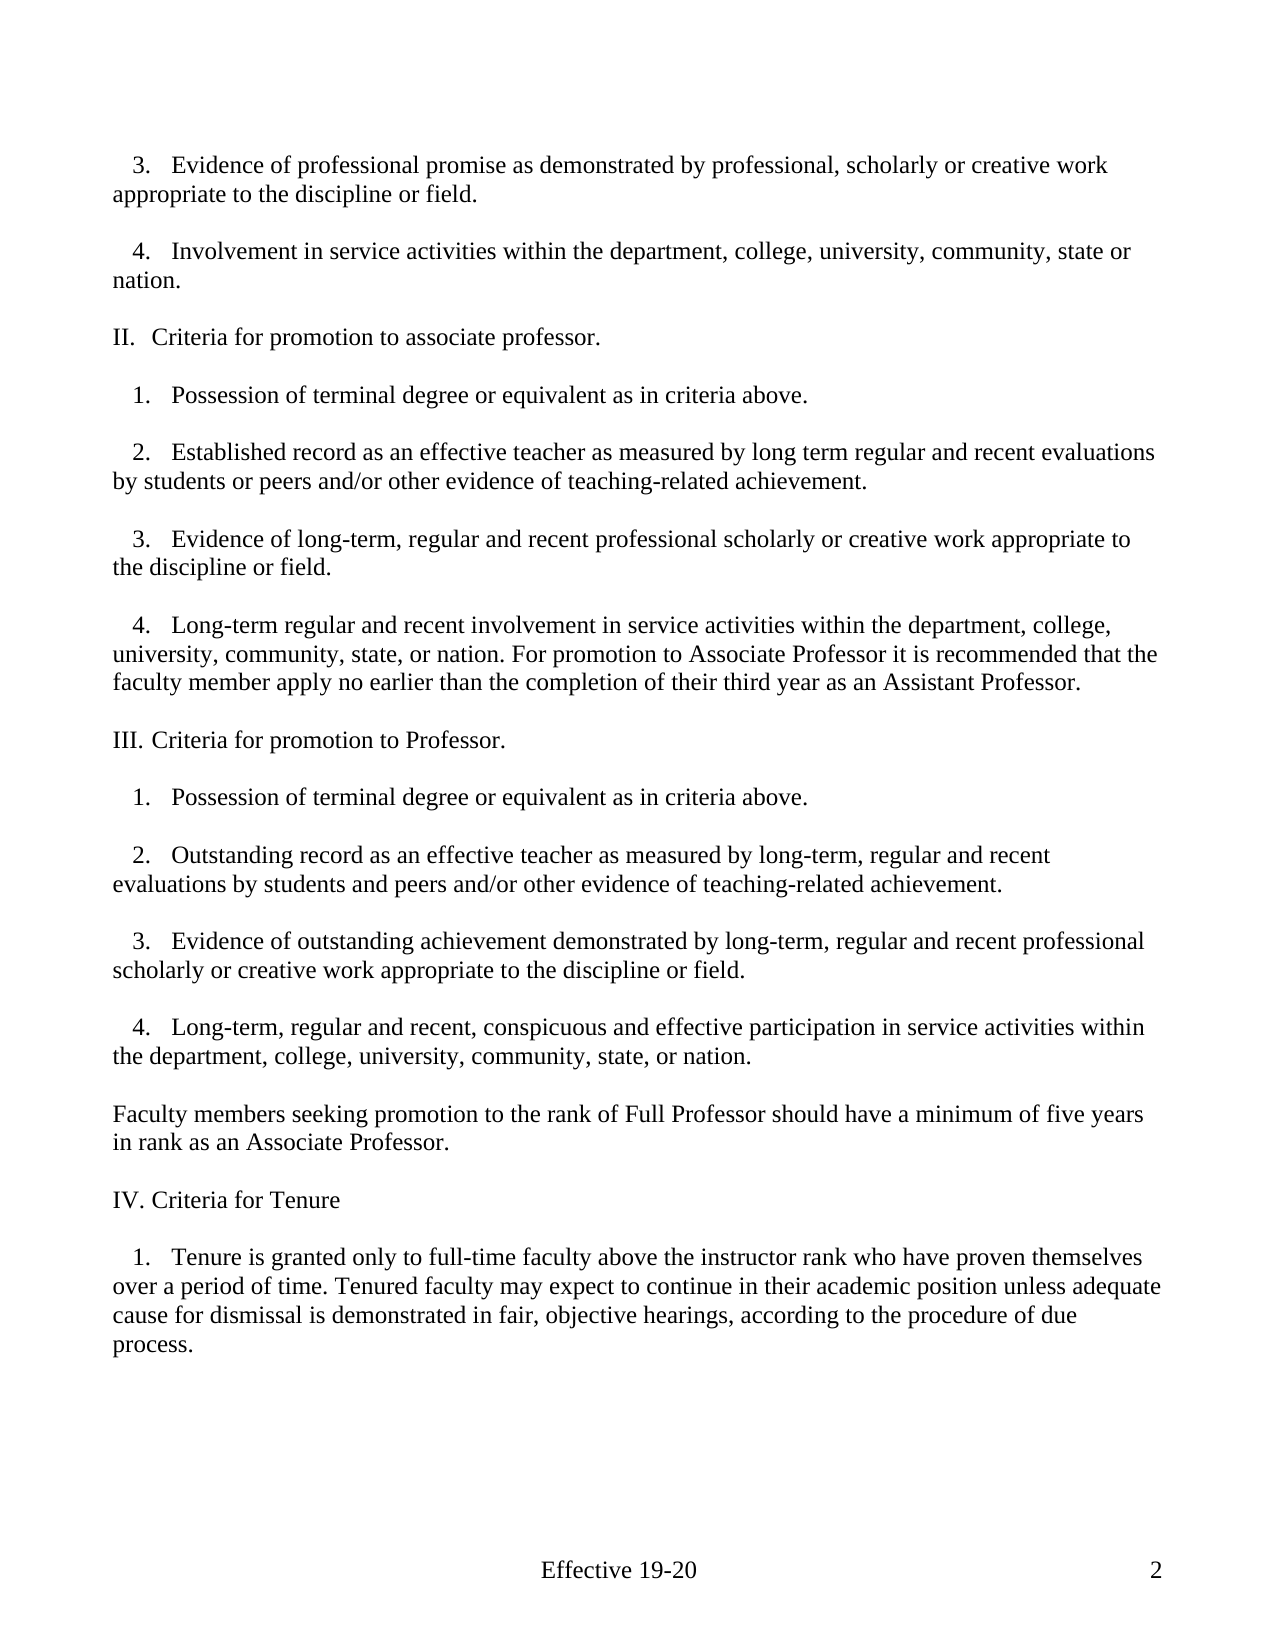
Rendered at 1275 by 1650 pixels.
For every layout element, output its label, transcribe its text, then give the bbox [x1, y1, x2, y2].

text 3. Evidence of professional promise as demonstrated by professional, scholarly or creative work appropriate to the discipline or field. [112, 150, 1162, 207]
text Faculty members seeking promotion to the rank of Full Professor should have a minimum of five years in rank as an Associate Professor. [112, 1099, 1162, 1156]
text 2. Outstanding record as an effective teacher as measured by long-term, regular and recent evaluations by students and peers and/or other evidence of teaching-related achievement. [112, 840, 1162, 897]
text 4. Long-term, regular and recent, conspicuous and effective participation in service activities within the department, college, university, community, state, or nation. [112, 1012, 1162, 1070]
text 3. Evidence of outstanding achievement demonstrated by long-term, regular and recent professional scholarly or creative work appropriate to the discipline or field. [112, 926, 1162, 984]
text 4. Long-term regular and recent involvement in service activities within the department, college, university, community, state, or nation. For promotion to Associate Professor it is recommended that the faculty member apply no earlier than the completion of their third year as an Assistant Professor. [112, 610, 1162, 696]
text 1. Possession of terminal degree or equivalent as in criteria above. [112, 782, 1162, 811]
text 4. Involvement in service activities within the department, college, university, community, state or nation. [112, 236, 1162, 294]
text II. Criteria for promotion to associate professor. [112, 322, 1162, 351]
text 2. Established record as an effective teacher as measured by long term regular and recent evaluations by students or peers and/or other evidence of teaching-related achievement. [112, 437, 1162, 495]
text 1. Possession of terminal degree or equivalent as in criteria above. [112, 380, 1162, 409]
text 1. Tenure is granted only to full-time faculty above the instructor rank who have proven themselves over a period of time. Tenured faculty may expect to continue in their academic position unless adequate cause for dismissal is demonstrated in fair, objective hearings, according to the procedure of due process. [112, 1242, 1162, 1357]
text 3. Evidence of long-term, regular and recent professional scholarly or creative work appropriate to the discipline or field. [112, 524, 1162, 581]
text III. Criteria for promotion to Professor. [112, 725, 1162, 754]
text IV. Criteria for Tenure [112, 1185, 1162, 1214]
